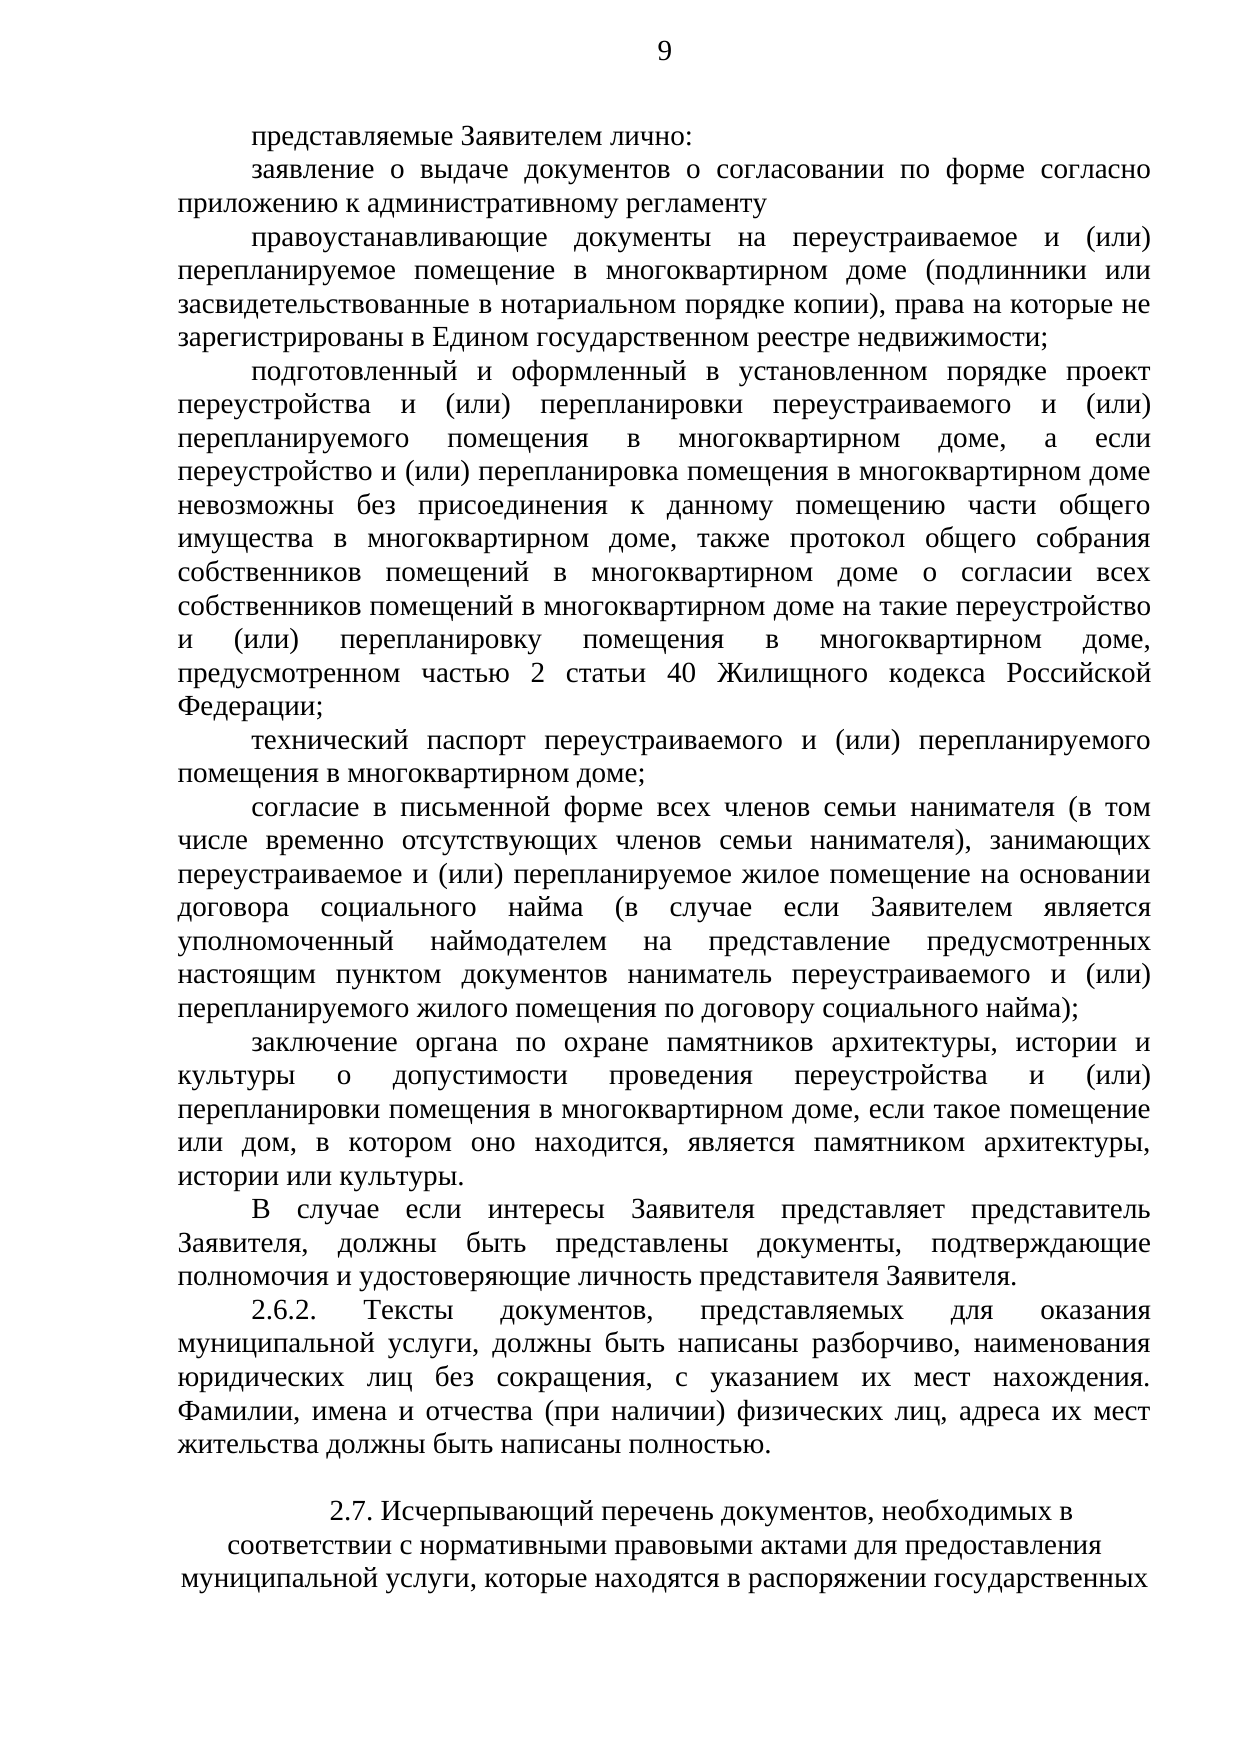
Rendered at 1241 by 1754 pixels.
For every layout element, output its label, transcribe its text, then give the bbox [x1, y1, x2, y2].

text заявление о выдаче документов о согласовании по форме согласно приложению к административному регламенту [177, 152, 1152, 219]
text технический паспорт переустраиваемого и (или) перепланируемого помещения в многоквартирном доме; [177, 722, 1152, 789]
text заключение органа по охране памятников архитектуры, истории и культуры о допустимости проведения переустройства и (или) перепланировки помещения в многоквартирном доме, если такое помещение или дом, в котором оно находится, является памятником архитектуры, истории или культуры. [177, 1024, 1152, 1191]
text согласие в письменной форме всех членов семьи нанимателя (в том числе временно отсутствующих членов семьи нанимателя), занимающих переустраиваемое и (или) перепланируемое жилое помещение на основании договора социального найма (в случае если Заявителем является уполномоченный наймодателем на представление предусмотренных настоящим пунктом документов наниматель переустраиваемого и (или) перепланируемого жилого помещения по договору социального найма); [177, 789, 1152, 1024]
text 2.6.2. Тексты документов, представляемых для оказания муниципальной услуги, должны быть написаны разборчиво, наименования юридических лиц без сокращения, с указанием их мест нахождения. Фамилии, имена и отчества (при наличии) физических лиц, адреса их мест жительства должны быть написаны полностью. [177, 1292, 1152, 1460]
text представляемые Заявителем лично: [177, 118, 1152, 152]
text подготовленный и оформленный в установленном порядке проект переустройства и (или) перепланировки переустраиваемого и (или) перепланируемого помещения в многоквартирном доме, а если переустройство и (или) перепланировка помещения в многоквартирном доме невозможны без присоединения к данному помещению части общего имущества в многоквартирном доме, также протокол общего собрания собственников помещений в многоквартирном доме о согласии всех собственников помещений в многоквартирном доме на такие переустройство и (или) перепланировку помещения в многоквартирном доме, предусмотренном частью 2 статьи 40 Жилищного кодекса Российской Федерации; [177, 353, 1152, 722]
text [177, 1493, 1152, 1594]
text В случае если интересы Заявителя представляет представитель Заявителя, должны быть представлены документы, подтверждающие полномочия и удостоверяющие личность представителя Заявителя. [177, 1191, 1152, 1292]
text правоустанавливающие документы на переустраиваемое и (или) перепланируемое помещение в многоквартирном доме (подлинники или засвидетельствованные в нотариальном порядке копии), права на которые не зарегистрированы в Едином государственном реестре недвижимости; [177, 219, 1152, 353]
